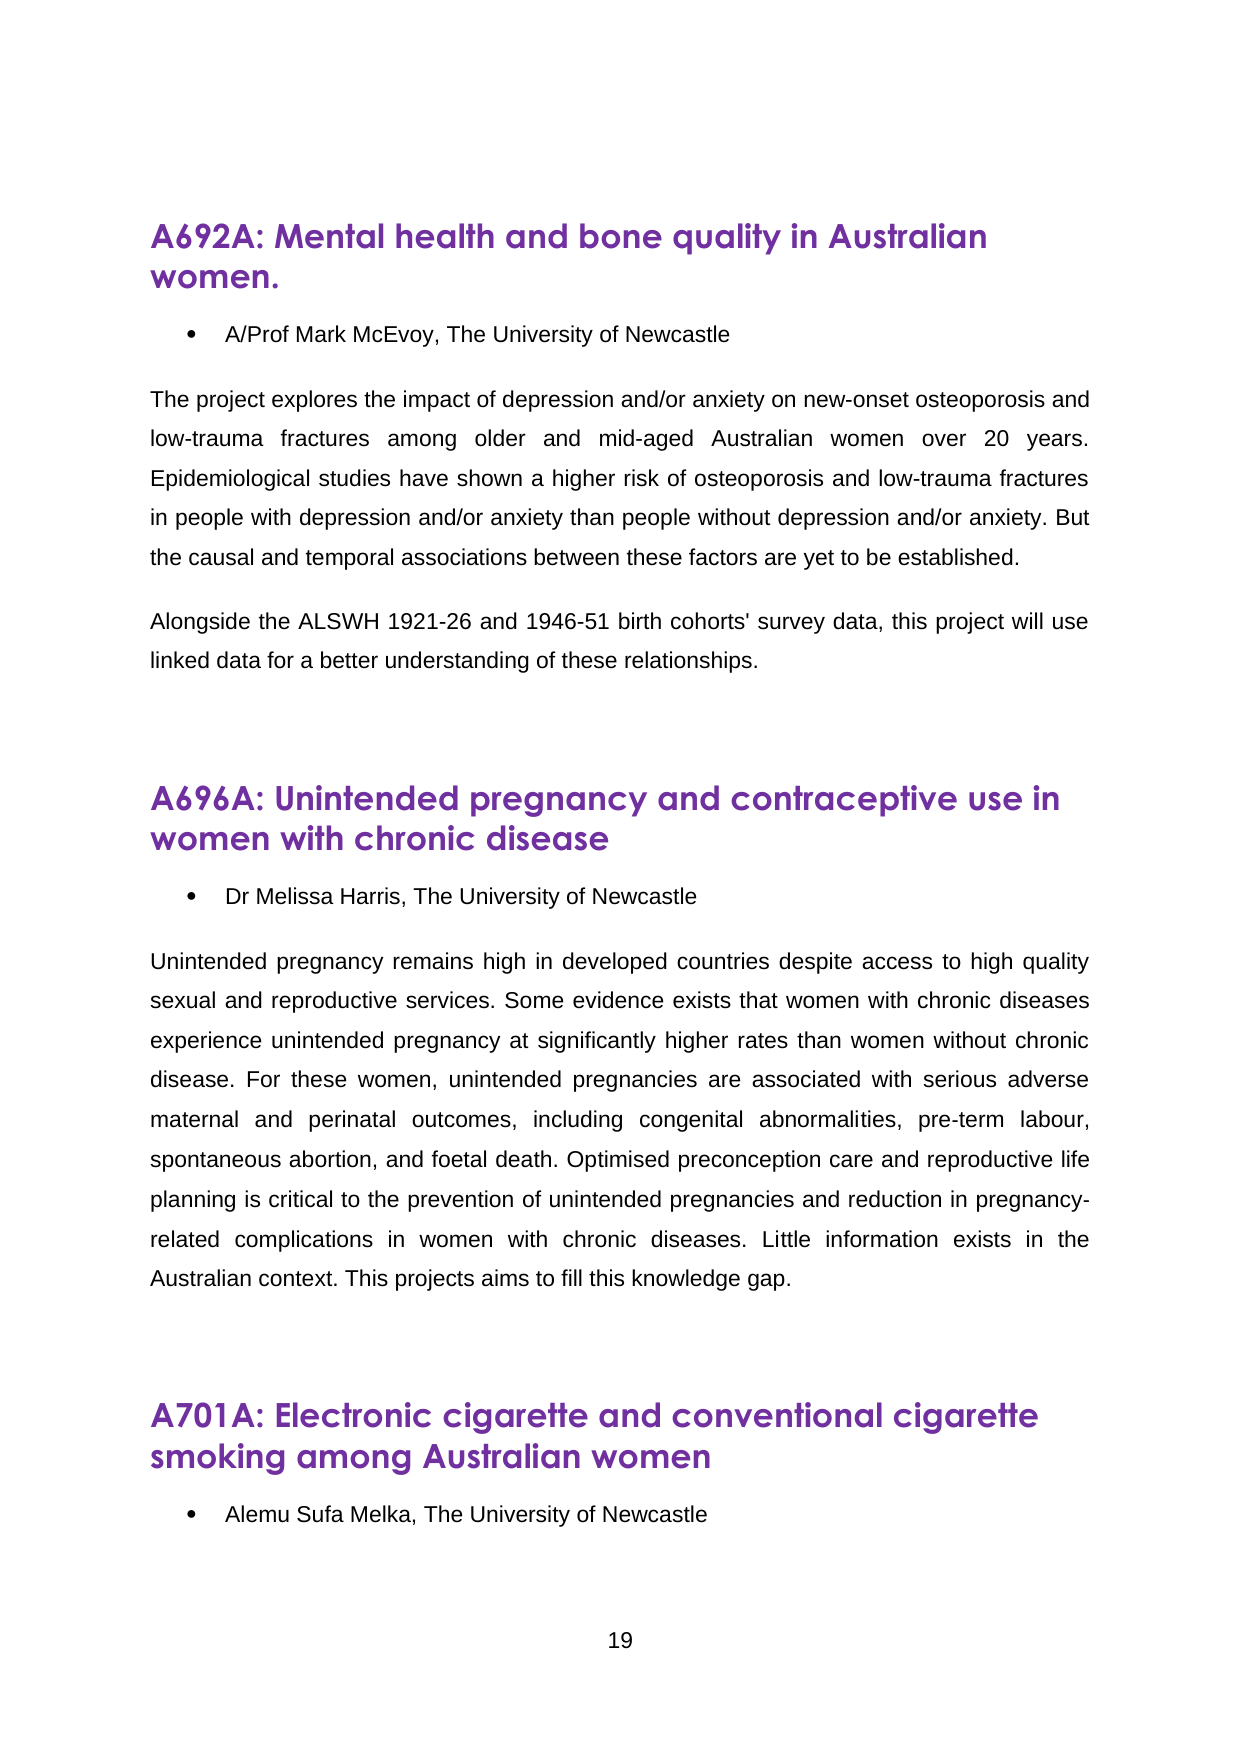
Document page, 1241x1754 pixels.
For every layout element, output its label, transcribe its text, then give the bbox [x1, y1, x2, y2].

list Alemu Sufa Melka, The University of Newcastle [187, 1501, 1090, 1527]
list Dr Melissa Harris, The University of Newcastle [187, 883, 1090, 909]
text Alongside the ALSWH 1921-26 and 1946-51 birth cohorts' survey data, this project will use linked data for a better understanding of these relationships. [150, 608, 1090, 674]
subtitle A696A: Unintended pregnancy and contraceptive use in women with chronic disease [150, 776, 1090, 858]
text Unintended pregnancy remains high in developed countries despite access to high quality sexual and reproductive services. Some evidence exists that women with chronic diseases experience unintended pregnancy at significantly higher rates than women without chronic disease. For these women, unintended pregnancies are associated with serious adverse maternal and perinatal outcomes, including congenital abnormalities, pre‐term labour, spontaneous abortion, and foetal death. Optimised preconception care and reproductive life planning is critical to the prevention of unintended pregnancies and reduction in pregnancy‐related complications in women with chronic diseases. Little information exists in the Australian context. This projects aims to fill this knowledge gap. [150, 948, 1090, 1291]
text The project explores the impact of depression and/or anxiety on new-onset osteoporosis and low-trauma fractures among older and mid-aged Australian women over 20 years. Epidemiological studies have shown a higher risk of osteoporosis and low-trauma fractures in people with depression and/or anxiety than people without depression and/or anxiety. But the causal and temporal associations between these factors are yet to be established. [150, 386, 1090, 570]
subtitle A701A: Electronic cigarette and conventional cigarette smoking among Australian women [150, 1394, 1090, 1476]
subtitle A692A: Mental health and bone quality in Australian women. [150, 214, 1090, 296]
list A/Prof Mark McEvoy, The University of Newcastle [187, 321, 1090, 347]
